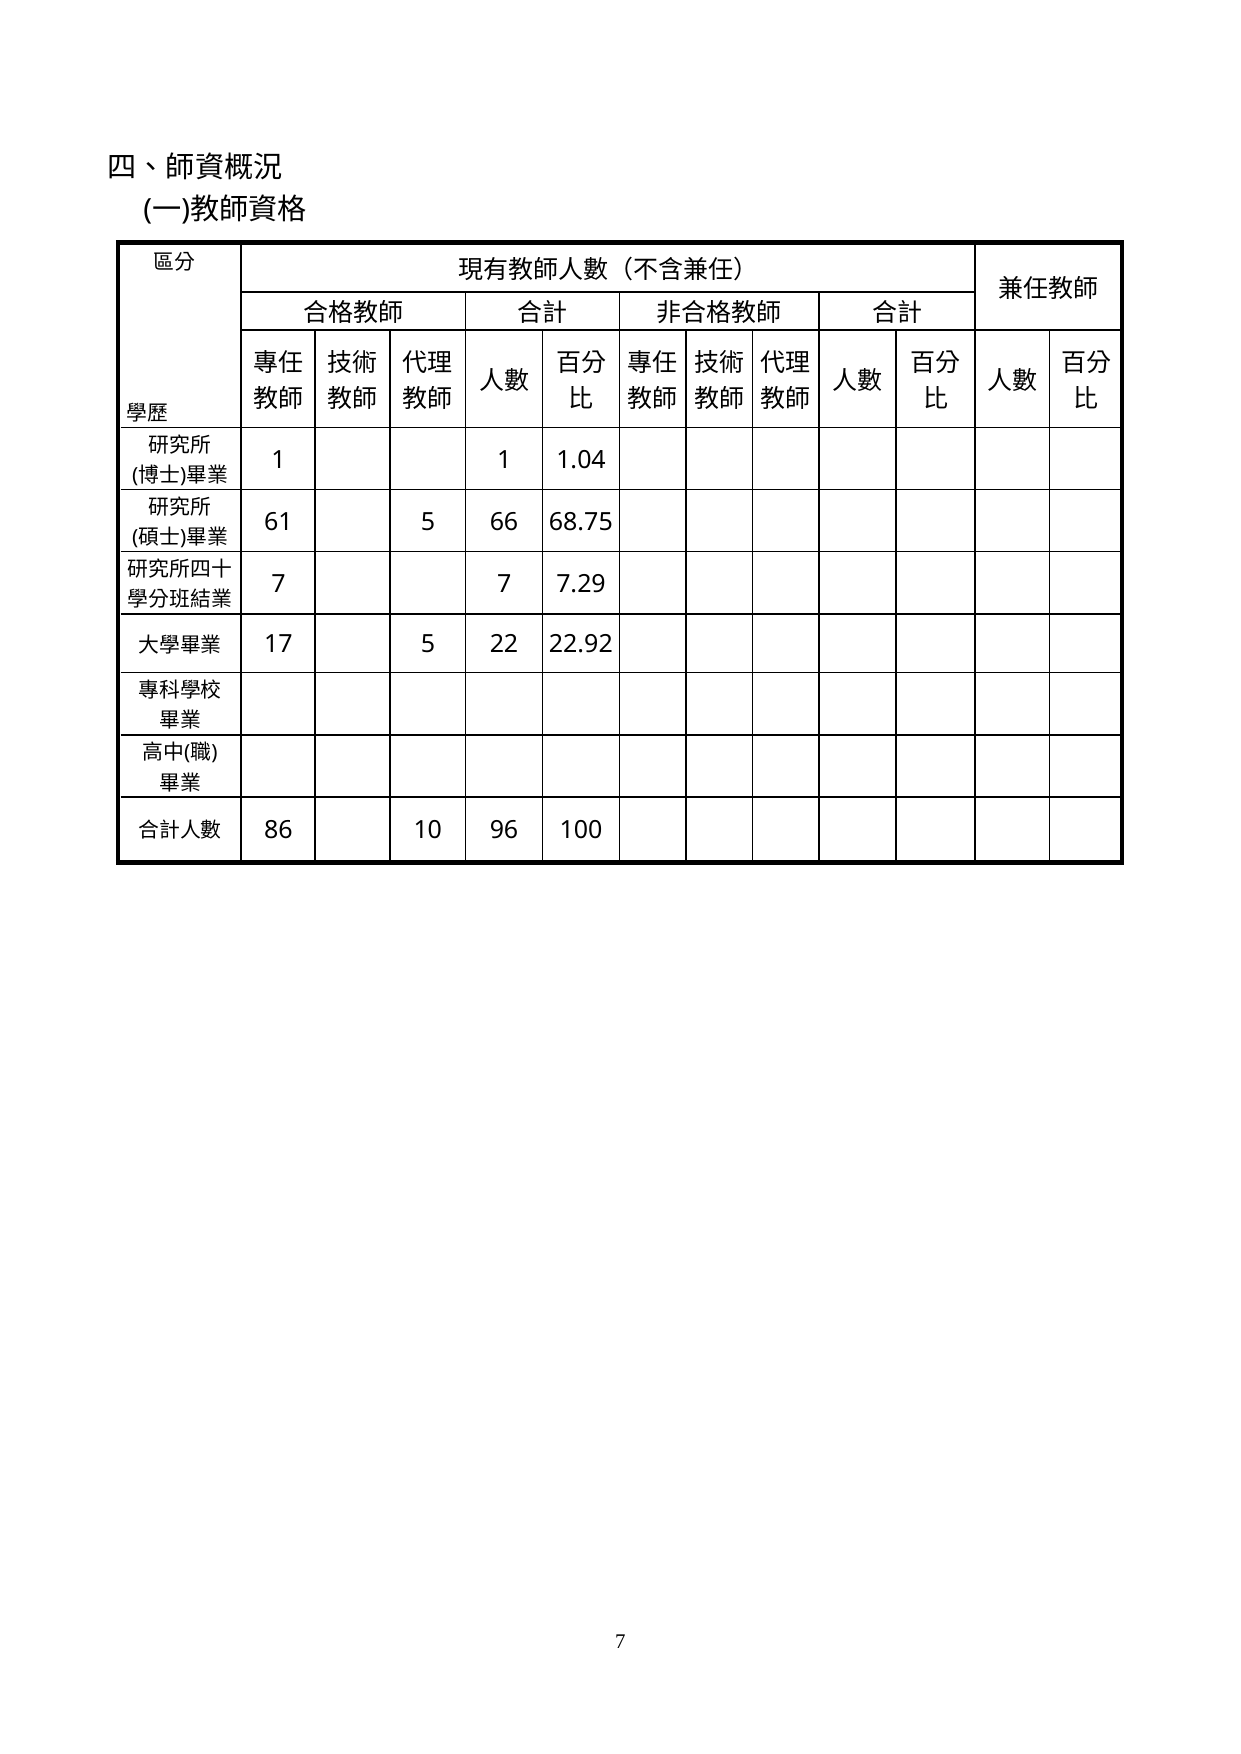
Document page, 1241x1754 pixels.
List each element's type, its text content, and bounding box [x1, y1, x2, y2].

table_cell [316, 736, 389, 796]
table_cell [687, 798, 752, 860]
table_cell [620, 490, 685, 551]
table_cell 22.92 [543, 615, 619, 672]
table_cell 合格教師 [242, 293, 465, 329]
table_cell 人數 [976, 331, 1049, 427]
table_cell [620, 428, 685, 489]
table_cell 1 [466, 428, 542, 489]
table_cell [976, 736, 1049, 796]
table_cell 合計 [466, 293, 619, 329]
table_cell [466, 736, 542, 796]
table_cell [753, 673, 818, 734]
table_cell [820, 490, 895, 551]
table_cell [620, 615, 685, 672]
table_header 區分 學歷 [120, 245, 240, 427]
table_cell [316, 673, 389, 734]
table_cell 專任 教師 [620, 331, 685, 427]
table_cell [820, 428, 895, 489]
table_cell [466, 673, 542, 734]
table_cell [391, 736, 465, 796]
table_cell [391, 552, 465, 613]
table_cell [316, 615, 389, 672]
table_cell 10 [391, 798, 465, 860]
table_cell [687, 736, 752, 796]
table_cell [897, 673, 974, 734]
table_cell [687, 673, 752, 734]
table_cell [391, 428, 465, 489]
table_cell 代理 教師 [391, 331, 465, 427]
table_cell [897, 428, 974, 489]
table_cell [1050, 736, 1120, 796]
table_cell 百分比 [543, 331, 619, 427]
table_cell 研究所 (博士)畢業 [120, 428, 240, 489]
table_cell 人數 [466, 331, 542, 427]
table_cell [543, 736, 619, 796]
table_cell [620, 673, 685, 734]
table_cell 5 [391, 615, 465, 672]
table_cell [976, 798, 1049, 860]
table_cell [976, 615, 1049, 672]
table_cell 高中(職) 畢業 [120, 735, 240, 796]
table_cell [753, 428, 818, 489]
table_cell 技術 教師 [316, 331, 389, 427]
table_cell [820, 552, 895, 613]
table_cell [620, 798, 685, 860]
table_cell 86 [242, 798, 314, 860]
table_cell [753, 552, 818, 613]
table_cell [820, 615, 895, 672]
table_cell [897, 490, 974, 551]
table_cell 非合格教師 [620, 293, 818, 329]
table_cell 96 [466, 798, 542, 860]
table_cell [897, 615, 974, 672]
table_cell [753, 490, 818, 551]
table_cell [976, 552, 1049, 613]
table_cell 68.75 [543, 490, 619, 551]
table_cell 大學畢業 [120, 614, 240, 672]
table_cell 研究所四十學分班結業 [120, 552, 240, 613]
table_cell 百分比 [1050, 331, 1120, 427]
text 四、師資概況 [93, 143, 1122, 185]
table_cell [753, 615, 818, 672]
table_cell 61 [242, 490, 314, 551]
table_cell [976, 673, 1049, 734]
table_cell 合計 [820, 293, 974, 329]
table_header 兼任教師 [976, 245, 1120, 329]
table_cell [543, 673, 619, 734]
table_cell [620, 736, 685, 796]
table_cell 1 [242, 428, 314, 489]
table_cell [687, 490, 752, 551]
table_cell [687, 615, 752, 672]
table_cell [897, 798, 974, 860]
table_cell [1050, 798, 1120, 860]
table_cell 人數 [820, 331, 895, 427]
table_cell [897, 552, 974, 613]
table_cell 1.04 [543, 428, 619, 489]
table_cell [753, 798, 818, 860]
table_cell [242, 736, 314, 796]
table_cell [316, 428, 389, 489]
table_cell [242, 673, 314, 734]
table_cell [753, 736, 818, 796]
table_cell 技術 教師 [687, 331, 752, 427]
table_cell 66 [466, 490, 542, 551]
table_cell [687, 552, 752, 613]
table_cell [820, 798, 895, 860]
table_cell 5 [391, 490, 465, 551]
table_cell 合計人數 [120, 797, 240, 860]
text (一)教師資格 [143, 185, 1122, 228]
table_cell 100 [543, 798, 619, 860]
table_cell [1050, 490, 1120, 551]
table_cell [316, 552, 389, 613]
table_cell 代理 教師 [753, 331, 818, 427]
table_header 現有教師人數（不含兼任） [242, 245, 974, 291]
table_cell 7 [242, 552, 314, 613]
table_cell [620, 552, 685, 613]
table_cell 7.29 [543, 552, 619, 613]
table_cell [687, 428, 752, 489]
table_cell [820, 736, 895, 796]
table_cell 17 [242, 615, 314, 672]
table_cell [316, 798, 389, 860]
table_cell 專科學校 畢業 [120, 673, 240, 734]
table_cell [1050, 428, 1120, 489]
table_cell 研究所 (碩士)畢業 [120, 490, 240, 551]
table_cell [897, 736, 974, 796]
table_cell [316, 490, 389, 551]
table_cell 百分比 [897, 331, 974, 427]
table_cell [1050, 615, 1120, 672]
table_cell 專任 教師 [242, 331, 314, 427]
table_cell 7 [466, 552, 542, 613]
table_cell [391, 673, 465, 734]
table_cell [976, 428, 1049, 489]
table_cell [820, 673, 895, 734]
table_cell [1050, 552, 1120, 613]
table_cell 22 [466, 615, 542, 672]
table_cell [1050, 673, 1120, 734]
table_cell [976, 490, 1049, 551]
